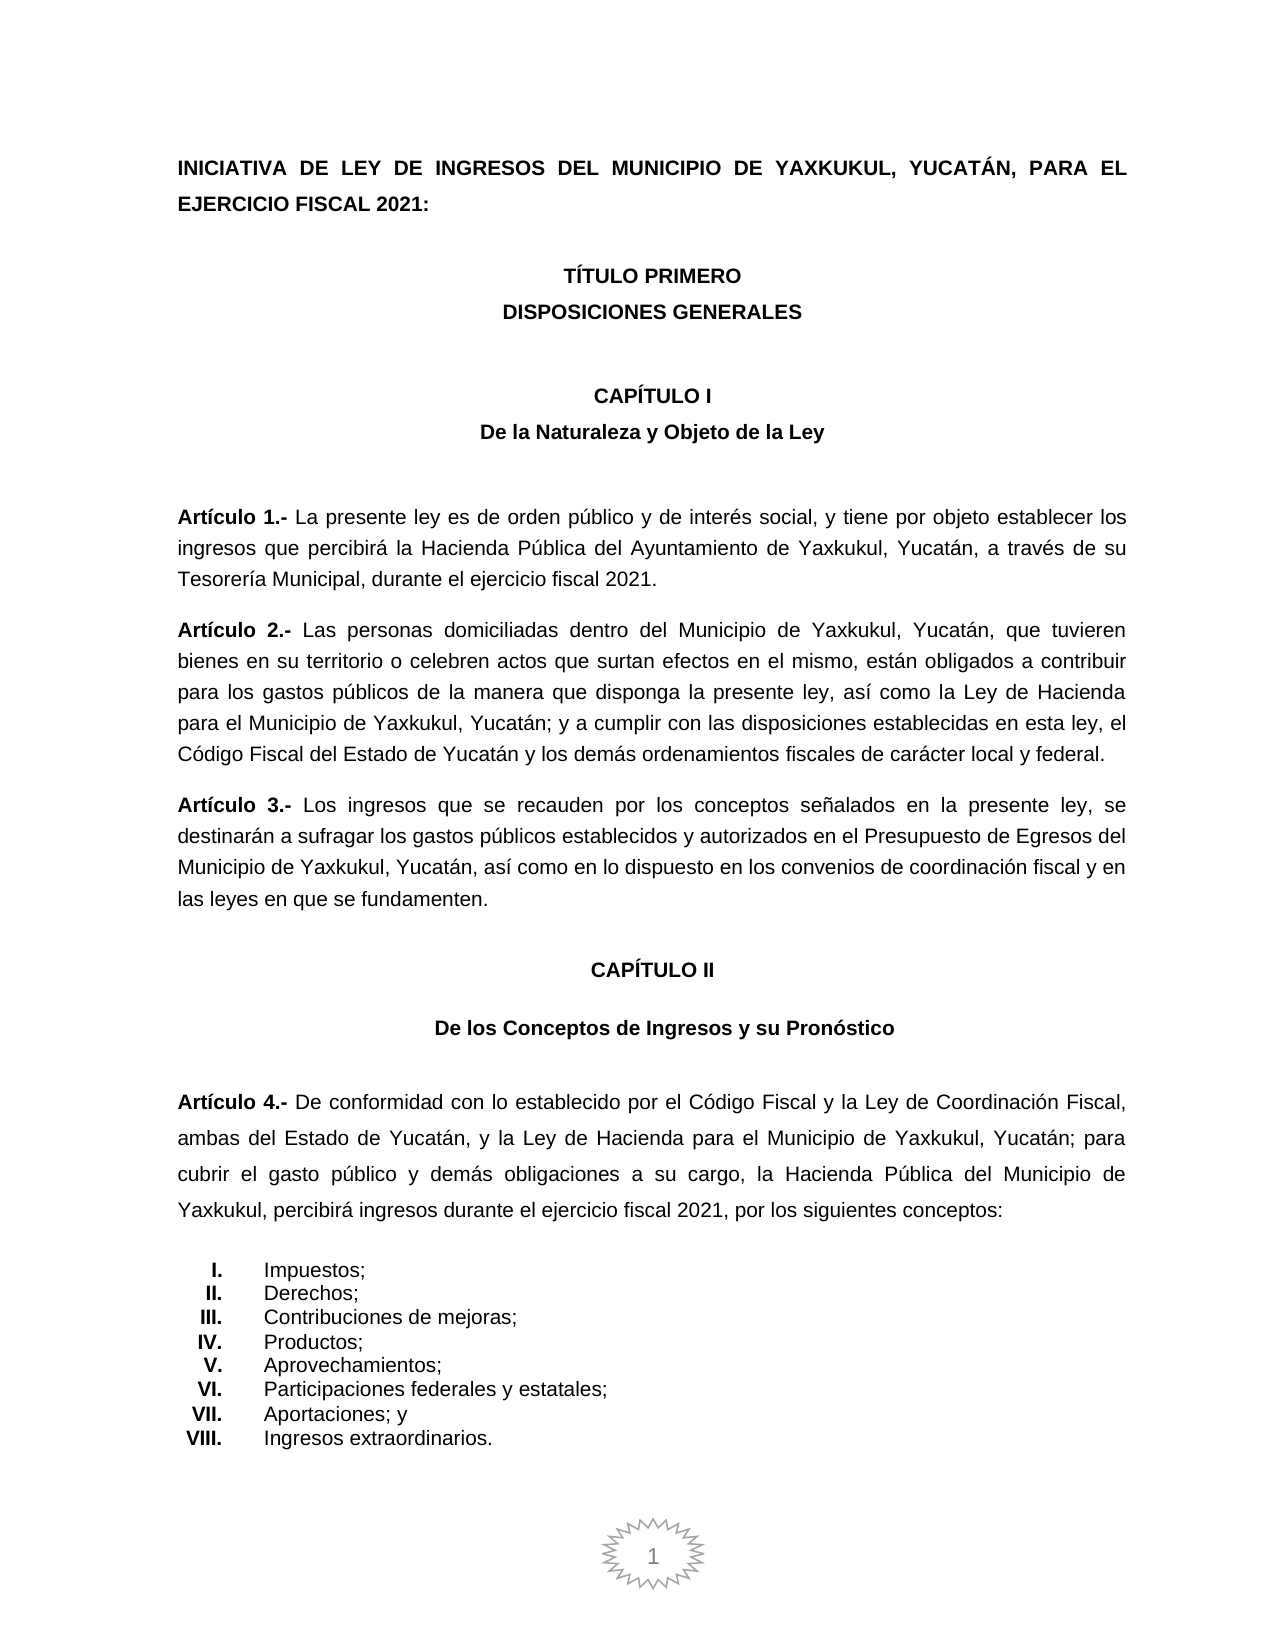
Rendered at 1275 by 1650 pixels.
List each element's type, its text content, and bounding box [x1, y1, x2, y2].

list Contribuciones de mejoras; [200, 1306, 1152, 1329]
text INICIATIVA DE LEY DE INGRESOS DEL MUNICIPIO DE YAXKUKUL, YUCATÁN, PARA EL EJERCICIO FISCAL 2021: [177, 156, 1128, 216]
text Artículo 1.- La presente ley es de orden público y de interés social, y tiene por objeto establecer los ingresos que percibirá la Hacienda Pública del Ayuntamiento de Yaxkukul, Yucatán, a través de su Tesorería Municipal, durante el ejercicio fiscal 2021. [177, 504, 1128, 591]
list Aportaciones; y [192, 1401, 1152, 1425]
text TÍTULO PRIMERO DISPOSICIONES GENERALES [487, 264, 818, 324]
text Artículo 4.- De conformidad con lo establecido por el Código Fiscal y la Ley de Coordinación Fiscal, ambas del Estado de Yucatán, y la Ley de Hacienda para el Municipio de Yaxkukul, Yucatán; para cubrir el gasto público y demás obligaciones a su cargo, la Hacienda Pública del Municipio de Yaxkukul, percibirá ingresos durante el ejercicio fiscal 2021, por los siguientes conceptos: [177, 1090, 1128, 1222]
text CAPÍTULO II [487, 959, 818, 983]
list Impuestos; [211, 1258, 1152, 1282]
list Derechos; [205, 1282, 1152, 1306]
list Ingresos extraordinarios. [186, 1426, 1152, 1449]
text De la Naturaleza y Objeto de la Ley [228, 420, 1077, 444]
list Aprovechamientos; [203, 1353, 1152, 1377]
list Productos; [197, 1329, 1152, 1353]
list Participaciones federales y estatales; [197, 1377, 1152, 1401]
text Artículo 2.- Las personas domiciliadas dentro del Municipio de Yaxkukul, Yucatán, que tuvieren bienes en su territorio o celebren actos que surtan efectos en el mismo, están obligados a contribuir para los gastos públicos de la manera que disponga la presente ley, así como la Ley de Hacienda para el Municipio de Yaxkukul, Yucatán; y a cumplir con las disposiciones establecidas en esta ley, el Código Fiscal del Estado de Yucatán y los demás ordenamientos fiscales de carácter local y federal. [177, 617, 1128, 766]
text CAPÍTULO I [487, 384, 818, 408]
text Artículo 3.- Los ingresos que se recauden por los conceptos señalados en la presente ley, se destinarán a sufragar los gastos públicos establecidos y autorizados en el Presupuesto de Egresos del Municipio de Yaxkukul, Yucatán, así como en lo dispuesto en los convenios de coordinación fiscal y en las leyes en que se fundamenten. [177, 793, 1128, 910]
text De los Conceptos de Ingresos y su Pronóstico [177, 1016, 1152, 1040]
